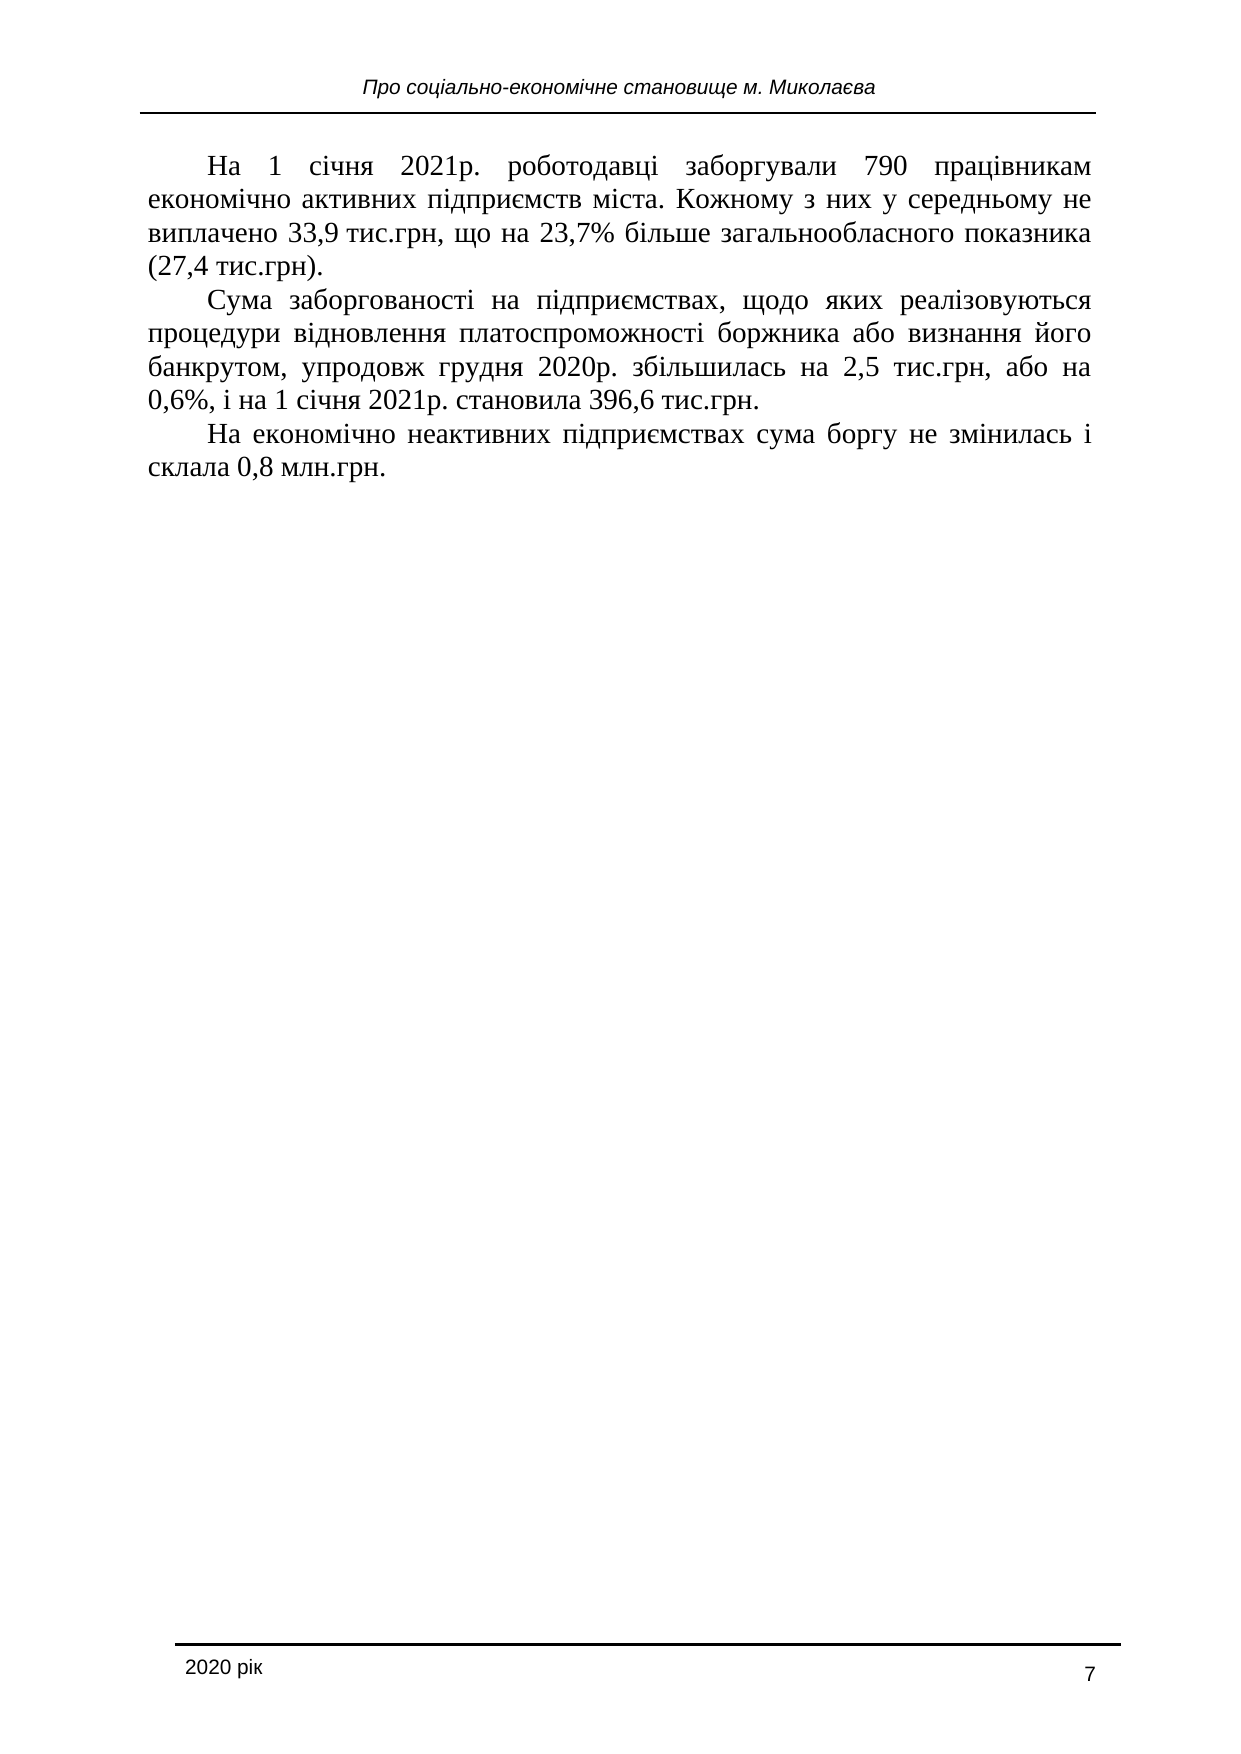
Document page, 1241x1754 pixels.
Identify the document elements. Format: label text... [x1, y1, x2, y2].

text На економічно неактивних підприємствах сума боргу не змінилась і склала 0,8 млн.грн. [148, 416, 1092, 483]
text Сума заборгованості на підприємствах, щодо яких реалізовуються процедури відновлення платоспроможності боржника або визнання його банкрутом, упродовж грудня 2020р. збільшилась на 2,5 тис.грн, або на 0,6%, і на 1 січня 2021р. становила 396,6 тис.грн. [148, 282, 1092, 416]
text На 1 січня 2021р. роботодавці заборгували 790 працівникам економічно активних підприємств міста. Кожному з них у середньому не виплачено 33,9 тис.грн, що на 23,7% більше загальнообласного показника (27,4 тис.грн). [148, 148, 1092, 282]
